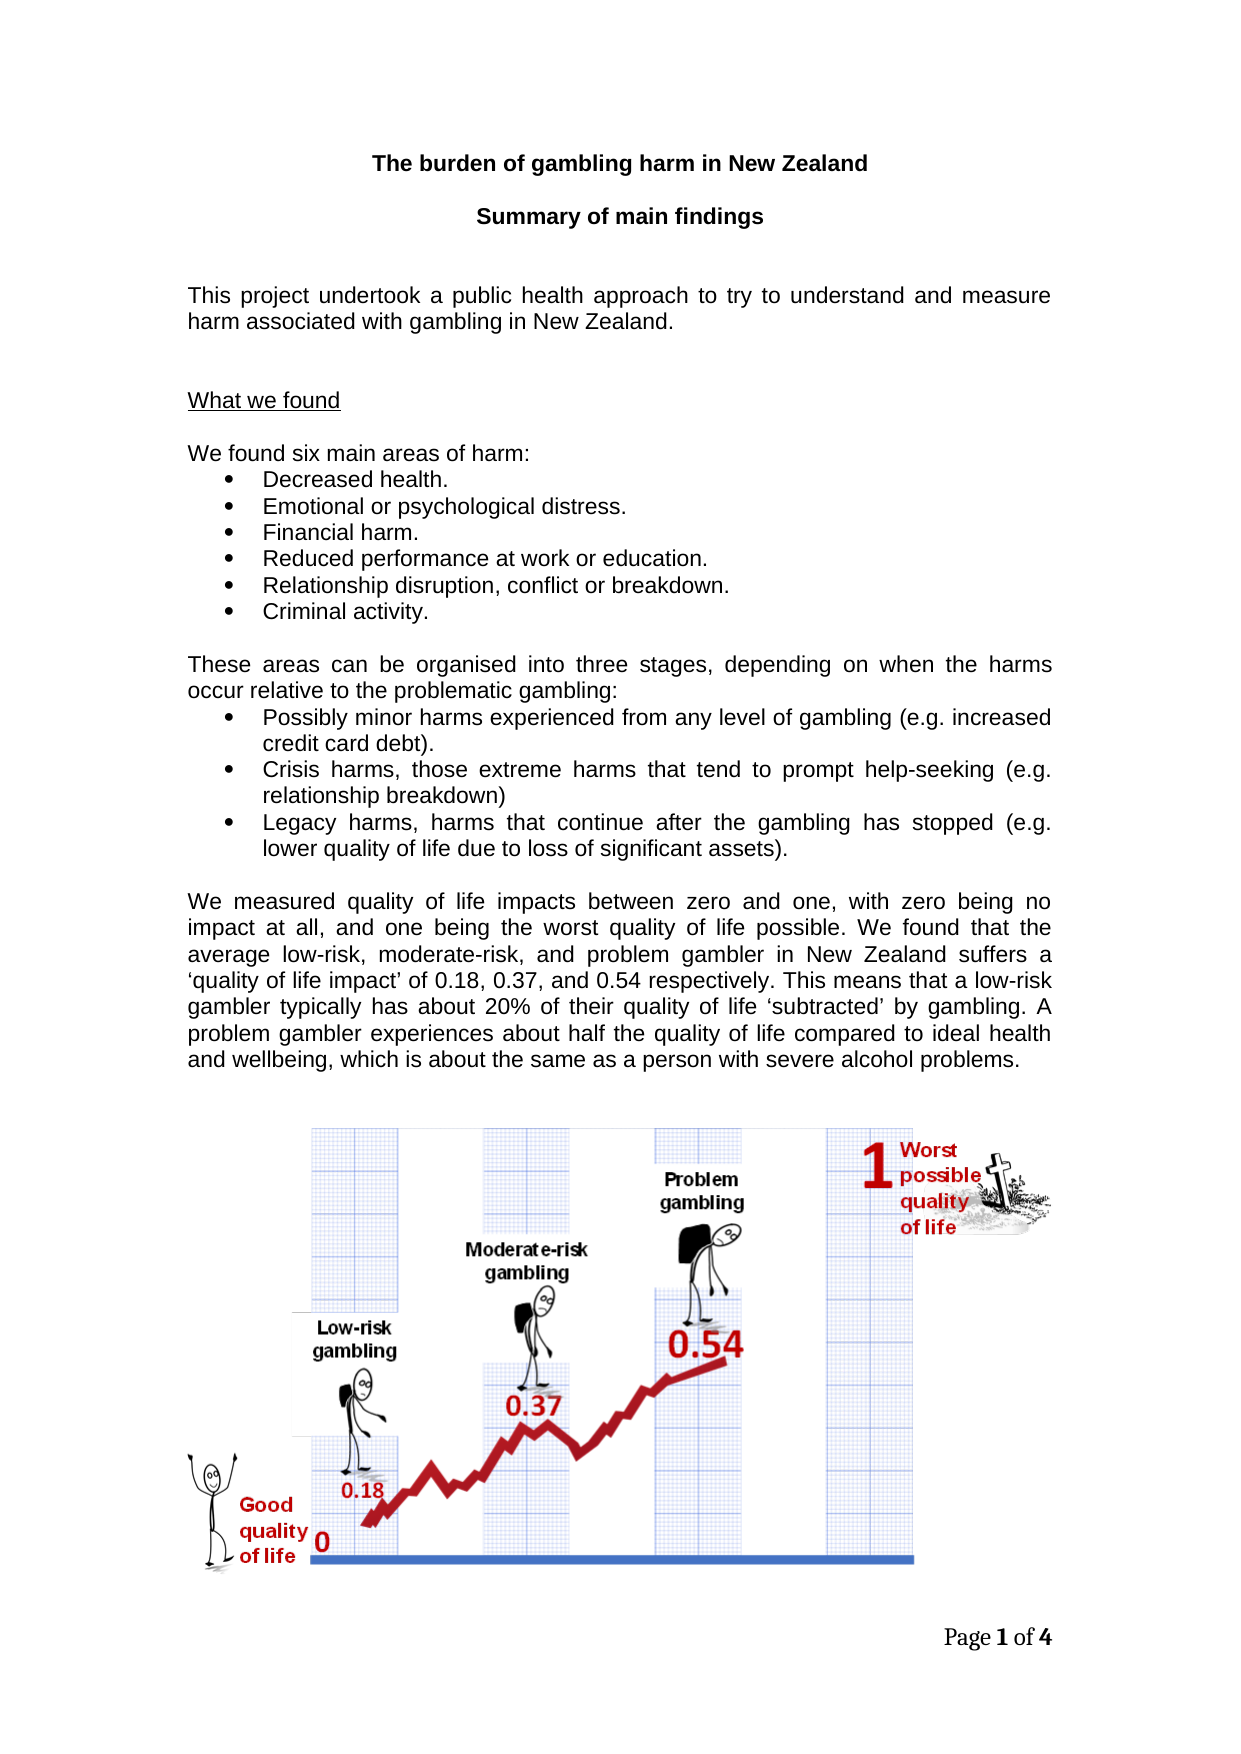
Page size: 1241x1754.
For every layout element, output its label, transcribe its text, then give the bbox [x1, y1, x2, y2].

text We measured quality of life impacts between zero and one, with zero being no impact at all, and one being the worst quality of life possible. We found that the average low-risk, moderate-risk, and problem gambler in New Zealand suffers a ‘quality of life impact’ of 0.18, 0.37, and 0.54 respectively. This means that a low-risk gambler typically has about 20% of their quality of life ‘subtracted’ by gambling. A problem gambler experiences about half the quality of life compared to ideal health and wellbeing, which is about the same as a person with severe alcohol problems. [187, 888, 1053, 1072]
text These areas can be organised into three stages, depending on when the harms occur relative to the problematic gambling: [187, 651, 1053, 703]
list Possibly minor harms experienced from any level of gambling (e.g. increased credit card debt). [225, 703, 1053, 756]
text What we found [187, 387, 1053, 413]
list Emotional or psychological distress. [225, 493, 1053, 519]
list Relationship disruption, conflict or breakdown. [225, 572, 1053, 598]
text Summary of main findings [187, 203, 1053, 229]
text The burden of gambling harm in New Zealand [187, 150, 1053, 176]
list Reduced performance at work or education. [225, 545, 1053, 572]
list Decreased health. [225, 466, 1053, 493]
text We found six main areas of harm: [187, 440, 1053, 466]
list Legacy harms, harms that continue after the gambling has stopped (e.g. lower quality of life due to loss of significant assets). [225, 809, 1053, 862]
list Financial harm. [225, 519, 1053, 545]
list Criminal activity. [225, 598, 1053, 624]
picture [187, 1098, 1053, 1589]
list Crisis harms, those extreme harms that tend to prompt help-seeking (e.g. relationship breakdown) [225, 756, 1053, 809]
text This project undertook a public health approach to try to understand and measure harm associated with gambling in New Zealand. [187, 282, 1053, 334]
